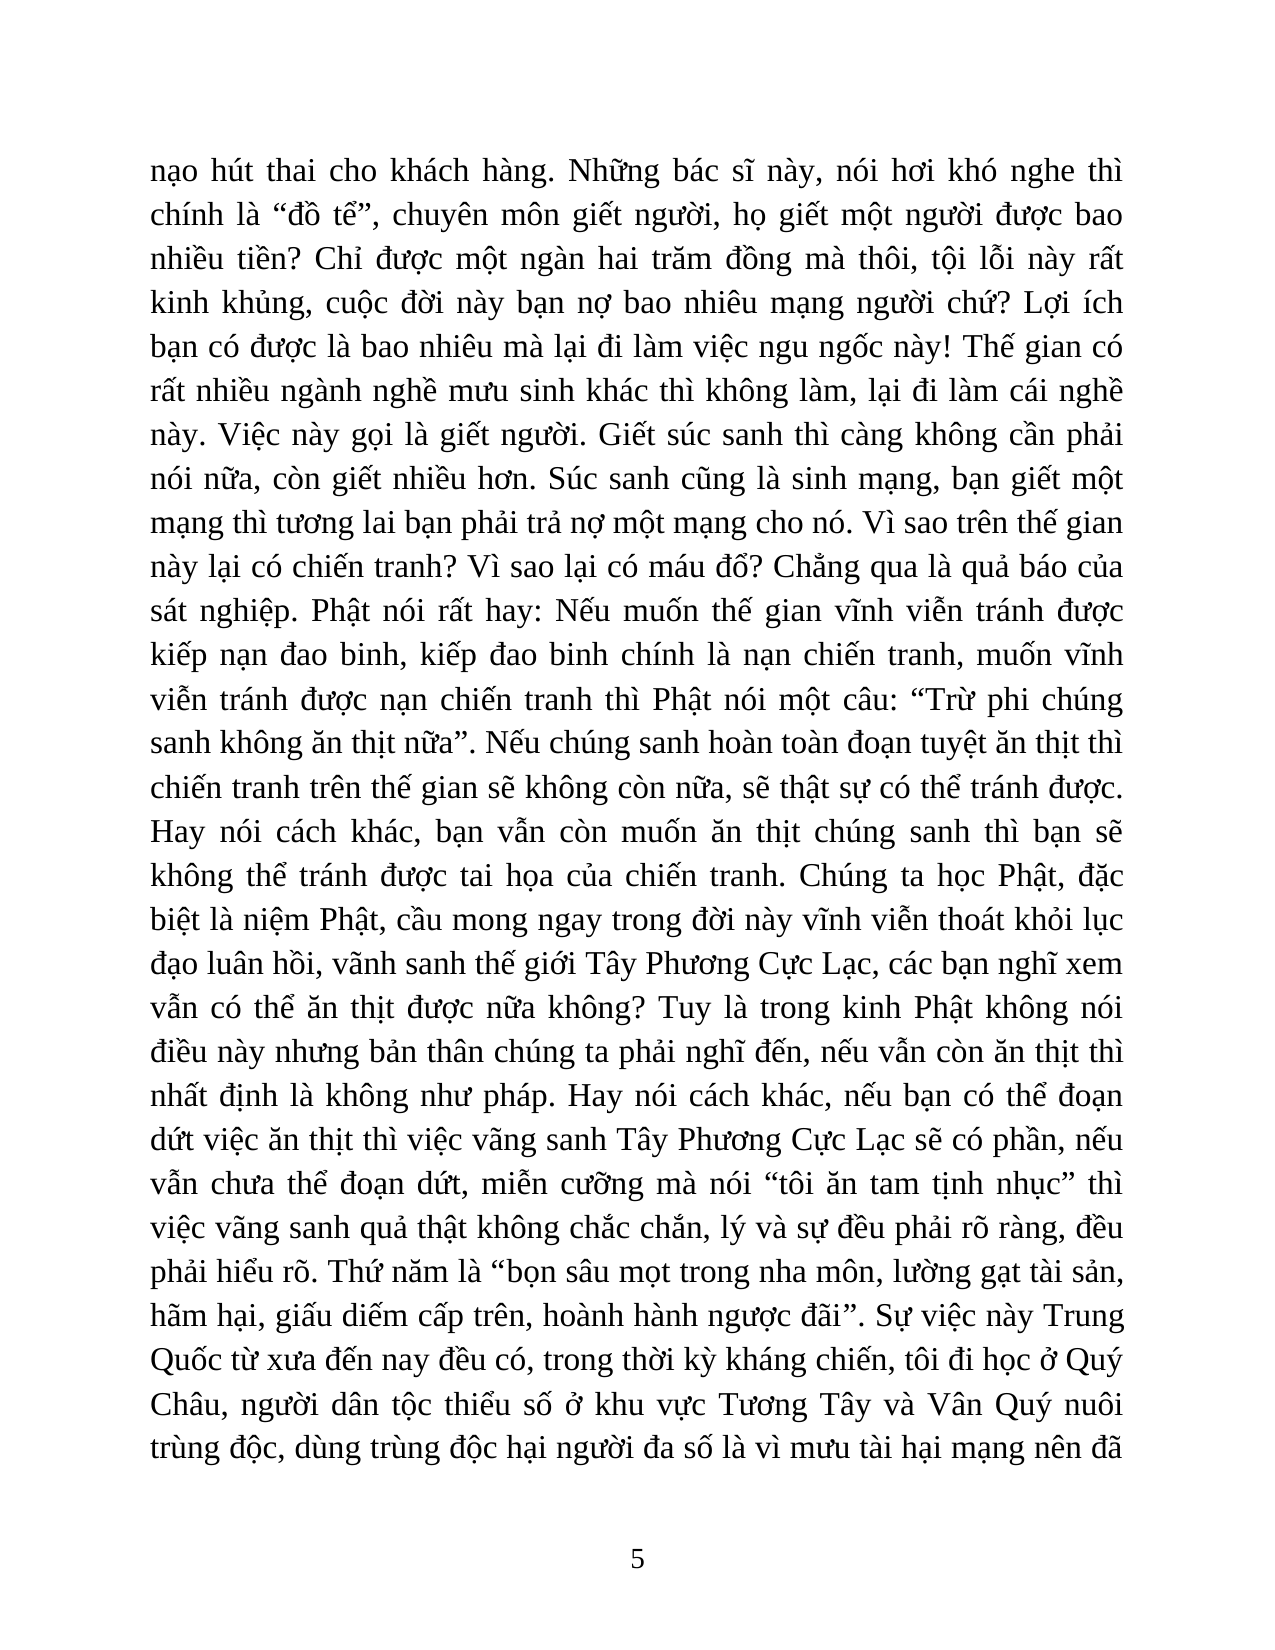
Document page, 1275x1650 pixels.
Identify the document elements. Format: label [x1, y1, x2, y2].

text [150, 150, 1125, 1466]
